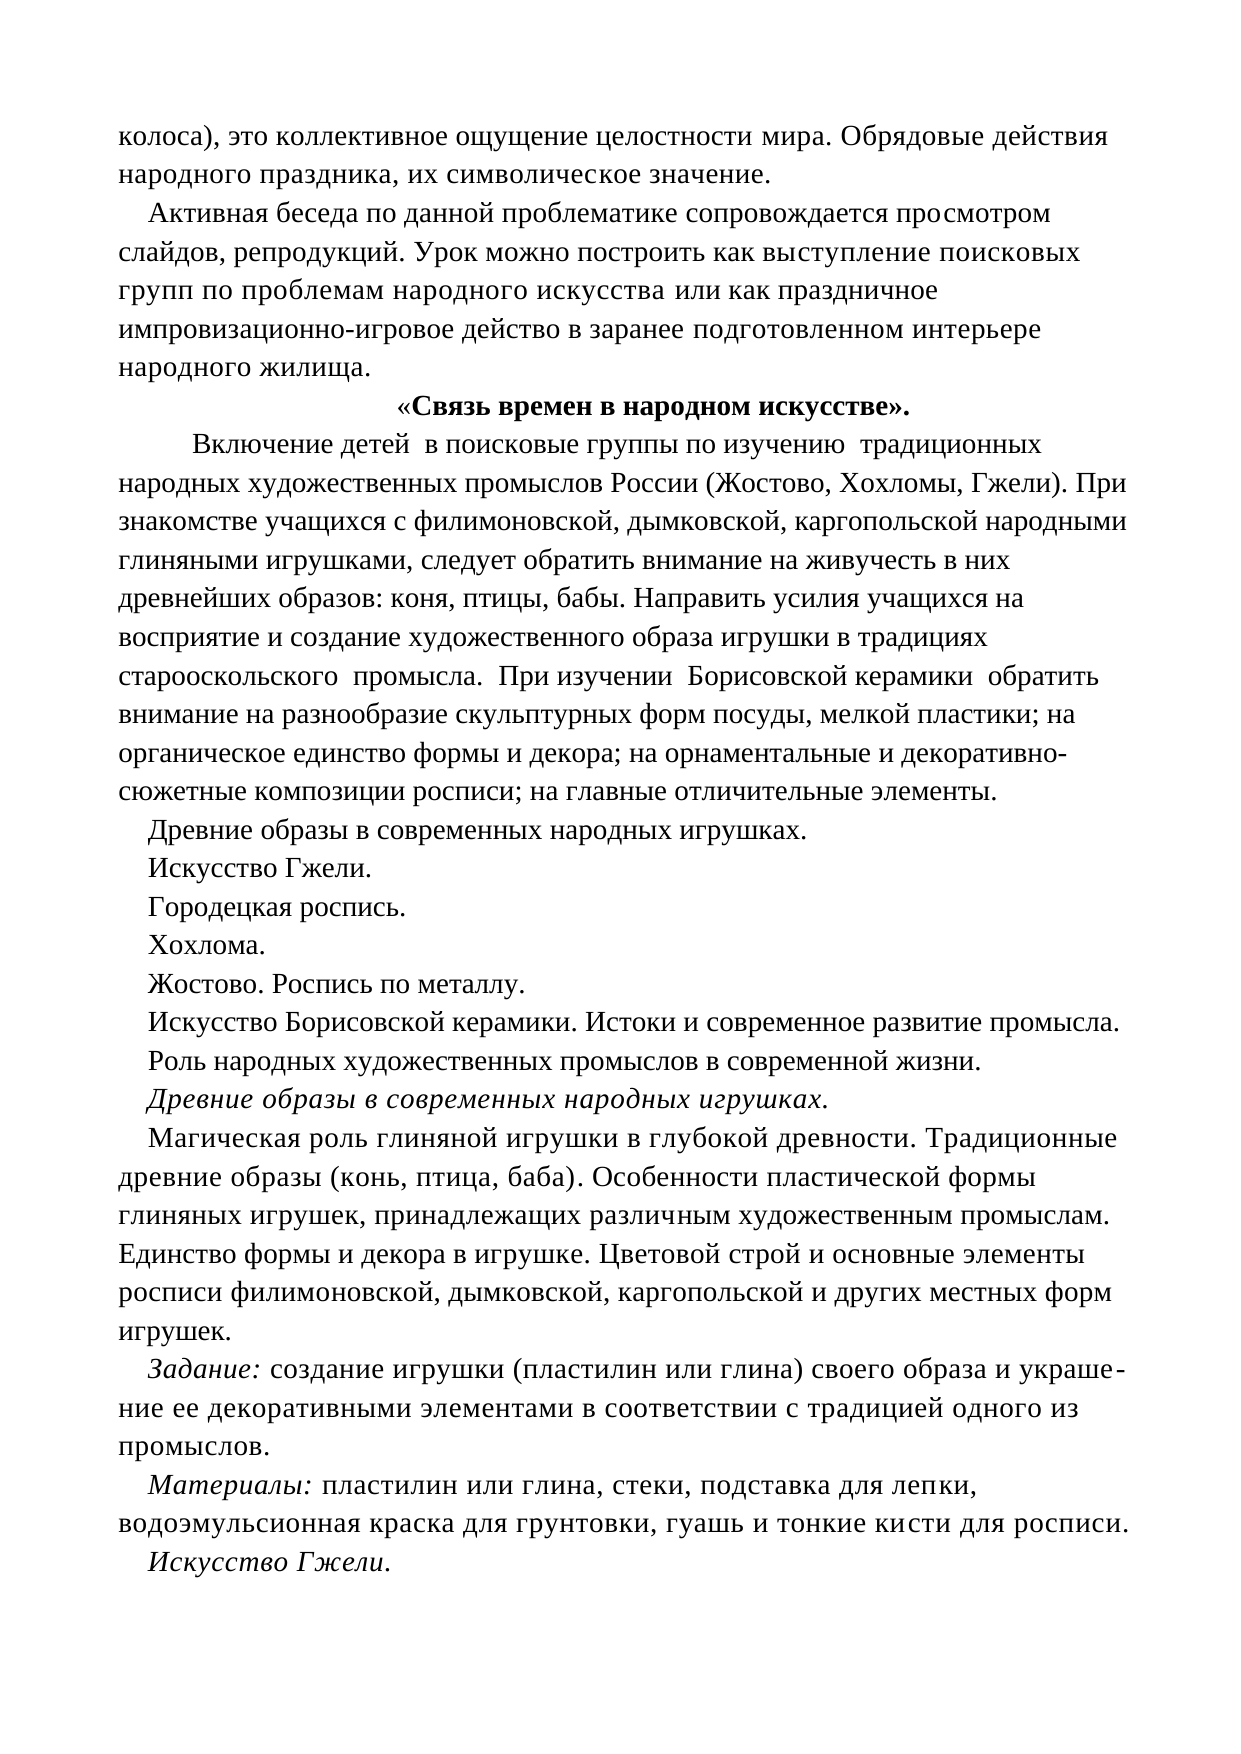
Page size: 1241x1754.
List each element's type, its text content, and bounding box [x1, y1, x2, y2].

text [118, 118, 1152, 190]
text Задание: создание игрушки (пластилин или глина) своего образа и украшение ее декоративными элементами в соответствии с традицией одного из промыслов. [118, 1351, 1152, 1462]
text «Связь времен в народном искусстве». [118, 388, 1152, 421]
text Роль народных художественных промыслов в современной жизни. [118, 1043, 1152, 1077]
text Хохлома. [118, 927, 1152, 961]
text Искусство Борисовской керамики. Истоки и современное развитие промысла. [118, 1004, 1152, 1038]
text Жостово. Роспись по металлу. [118, 966, 1152, 999]
text Магическая роль глиняной игрушки в глубокой древности. Традиционные древние образы (конь, птица, баба). Особенности пластической формы глиняных игрушек, принадлежащих различным художественным промыслам. Единство формы и декора в игрушке. Цветовой строй и основные элементы росписи филимоновской, дымковской, каргопольской и других местных форм игрушек. [118, 1120, 1152, 1346]
text Древние образы в современных народных игрушках. [118, 1082, 1152, 1115]
text Материалы: пластилин или глина, стеки, подставка для лепки, водоэмульсионная краска для грунтовки, гуашь и тонкие кисти для росписи. [118, 1467, 1152, 1539]
text Искусство Гжели. [118, 850, 1152, 884]
text Включение детей в поисковые группы по изучению традиционных народных художественных промыслов России (Жостово, Хохломы, Гжели). При знакомстве учащихся с филимоновской, дымковской, каргопольской народными глиняными игрушками, следует обратить внимание на живучесть в них древнейших образов: коня, птицы, бабы. Направить усилия учащихся на восприятие и создание художественного образа игрушки в традициях старооскольского промысла. При изучении Борисовской керамики обратить внимание на разнообразие скульптурных форм посуды, мелкой пластики; на органическое единство формы и декора; на орнаментальные и декоративно-сюжетные композиции росписи; на главные отличительные элементы. [118, 426, 1152, 807]
text Древние образы в современных народных игрушках. [118, 812, 1152, 845]
text Искусство Гжели. [118, 1544, 1152, 1578]
text Активная беседа по данной проблематике сопровождается просмотром слайдов, репродукций. Урок можно построить как выступление поисковых групп по проблемам народного искусства или как праздничное импровизационно-игровое действо в заранее подготовленном интерьере народного жилища. [118, 195, 1152, 383]
text Городецкая роспись. [118, 889, 1152, 922]
